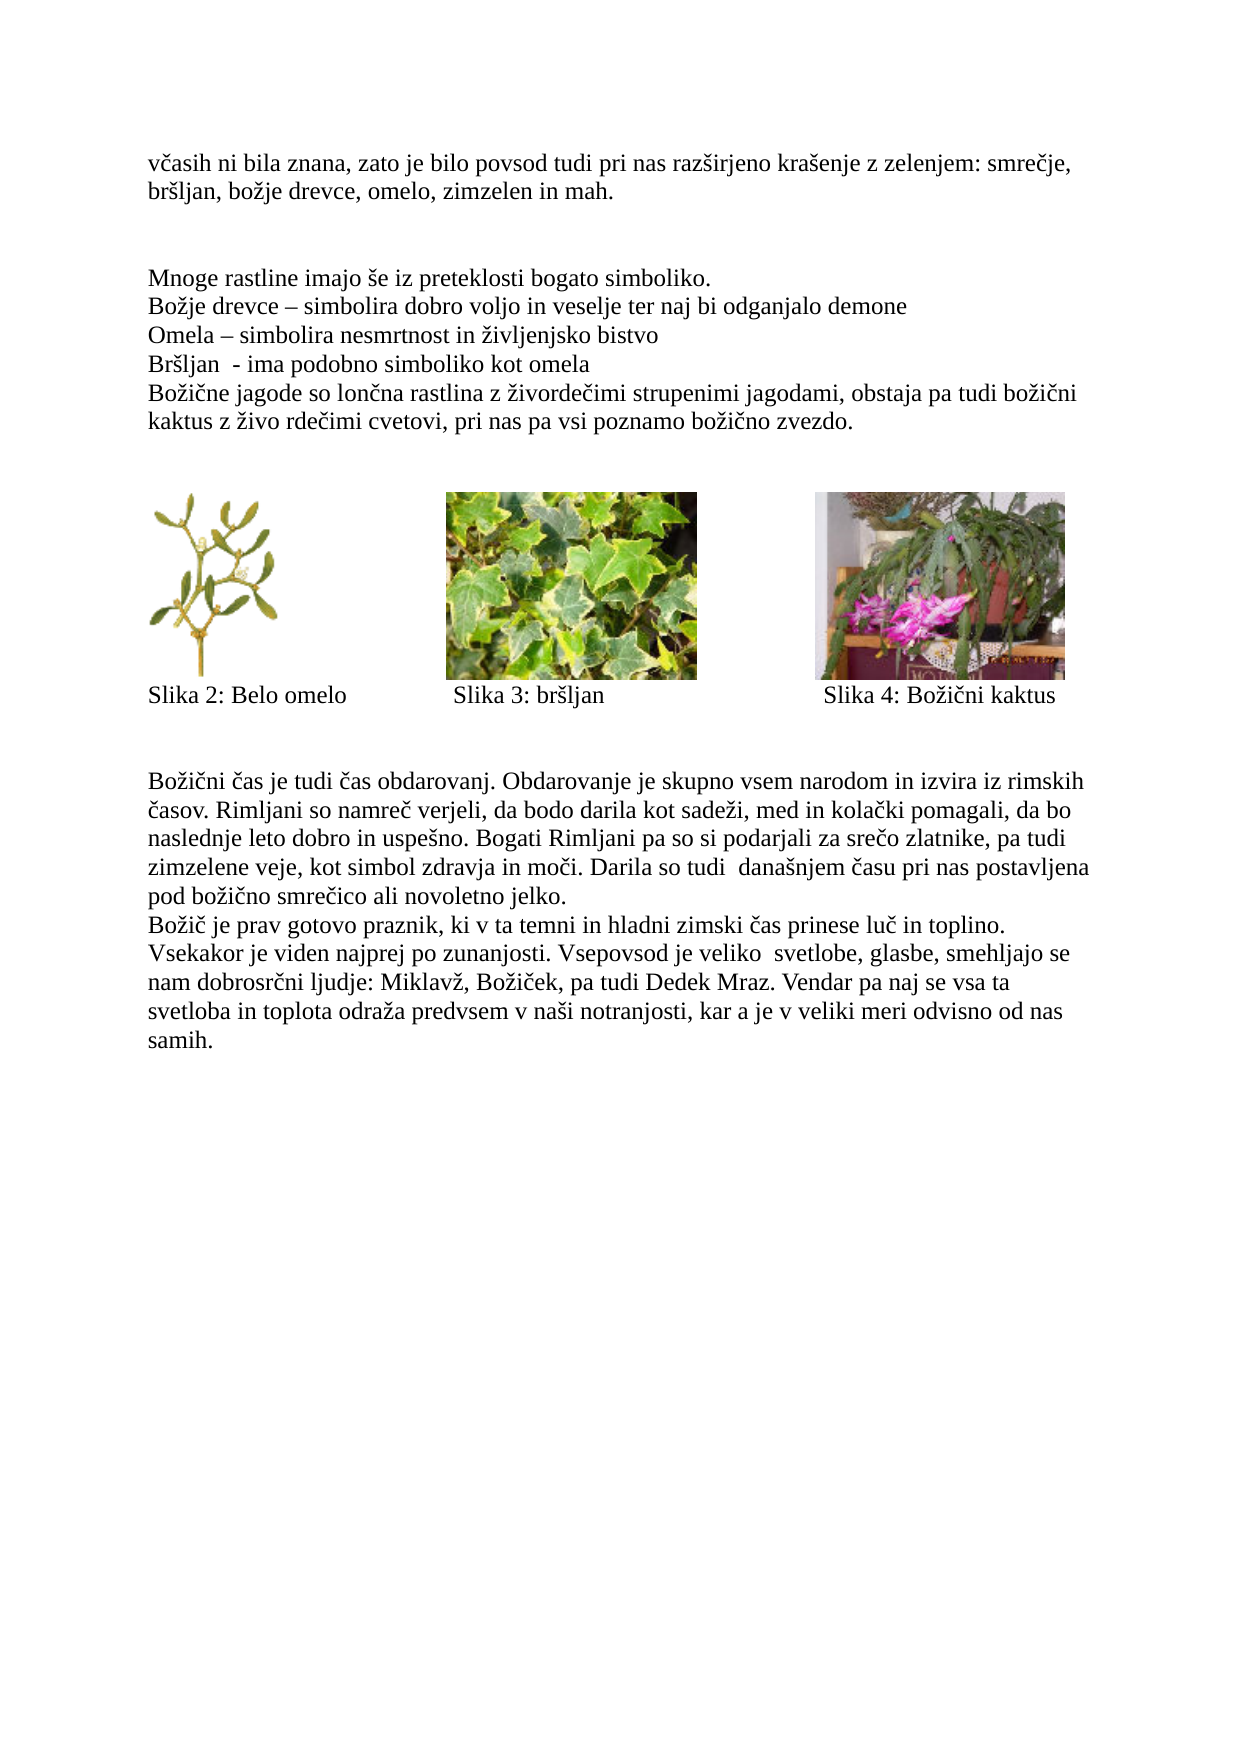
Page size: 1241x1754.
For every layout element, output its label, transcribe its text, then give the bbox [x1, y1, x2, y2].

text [148, 148, 1093, 205]
text Božič je prav gotovo praznik, ki v ta temni in hladni zimski čas prinese luč in toplino. Vsekakor je viden najprej po zunanjosti. Vsepovsod je veliko svetlobe, glasbe, smehljajo se nam dobrosrčni ljudje: Miklavž, Božiček, pa tudi Dedek Mraz. Vendar pa naj se vsa ta svetloba in toplota odraža predvsem v naši notranjosti, kar a je v veliki meri odvisno od nas samih. [148, 910, 1093, 1053]
picture [147, 492, 279, 680]
text Božje drevce – simbolira dobro voljo in veselje ter naj bi odganjalo demone [148, 291, 1093, 320]
text Božični čas je tudi čas obdarovanj. Obdarovanje je skupno vsem narodom in izvira iz rimskih časov. Rimljani so namreč verjeli, da bodo darila kot sadeži, med in kolački pomagali, da bo naslednje leto dobro in uspešno. Bogati Rimljani pa so si podarjali za srečo zlatnike, pa tudi zimzelene veje, kot simbol zdravja in moči. Darila so tudi današnjem času pri nas postavljena pod božično smrečico ali novoletno jelko. [148, 766, 1093, 910]
text Omela – simbolira nesmrtnost in življenjsko bistvo [148, 320, 1093, 349]
text Mnoge rastline imajo še iz preteklosti bogato simboliko. [148, 263, 1093, 291]
text Slika 2: Belo omelo Slika 3: bršljan Slika 4: Božični kaktus [148, 680, 1093, 708]
picture [815, 492, 1065, 680]
text Bršljan - ima podobno simboliko kot omela [148, 349, 1093, 378]
picture [446, 492, 697, 680]
text Božične jagode so lončna rastlina z živordečimi strupenimi jagodami, obstaja pa tudi božični kaktus z živo rdečimi cvetovi, pri nas pa vsi poznamo božično zvezdo. [148, 378, 1093, 435]
